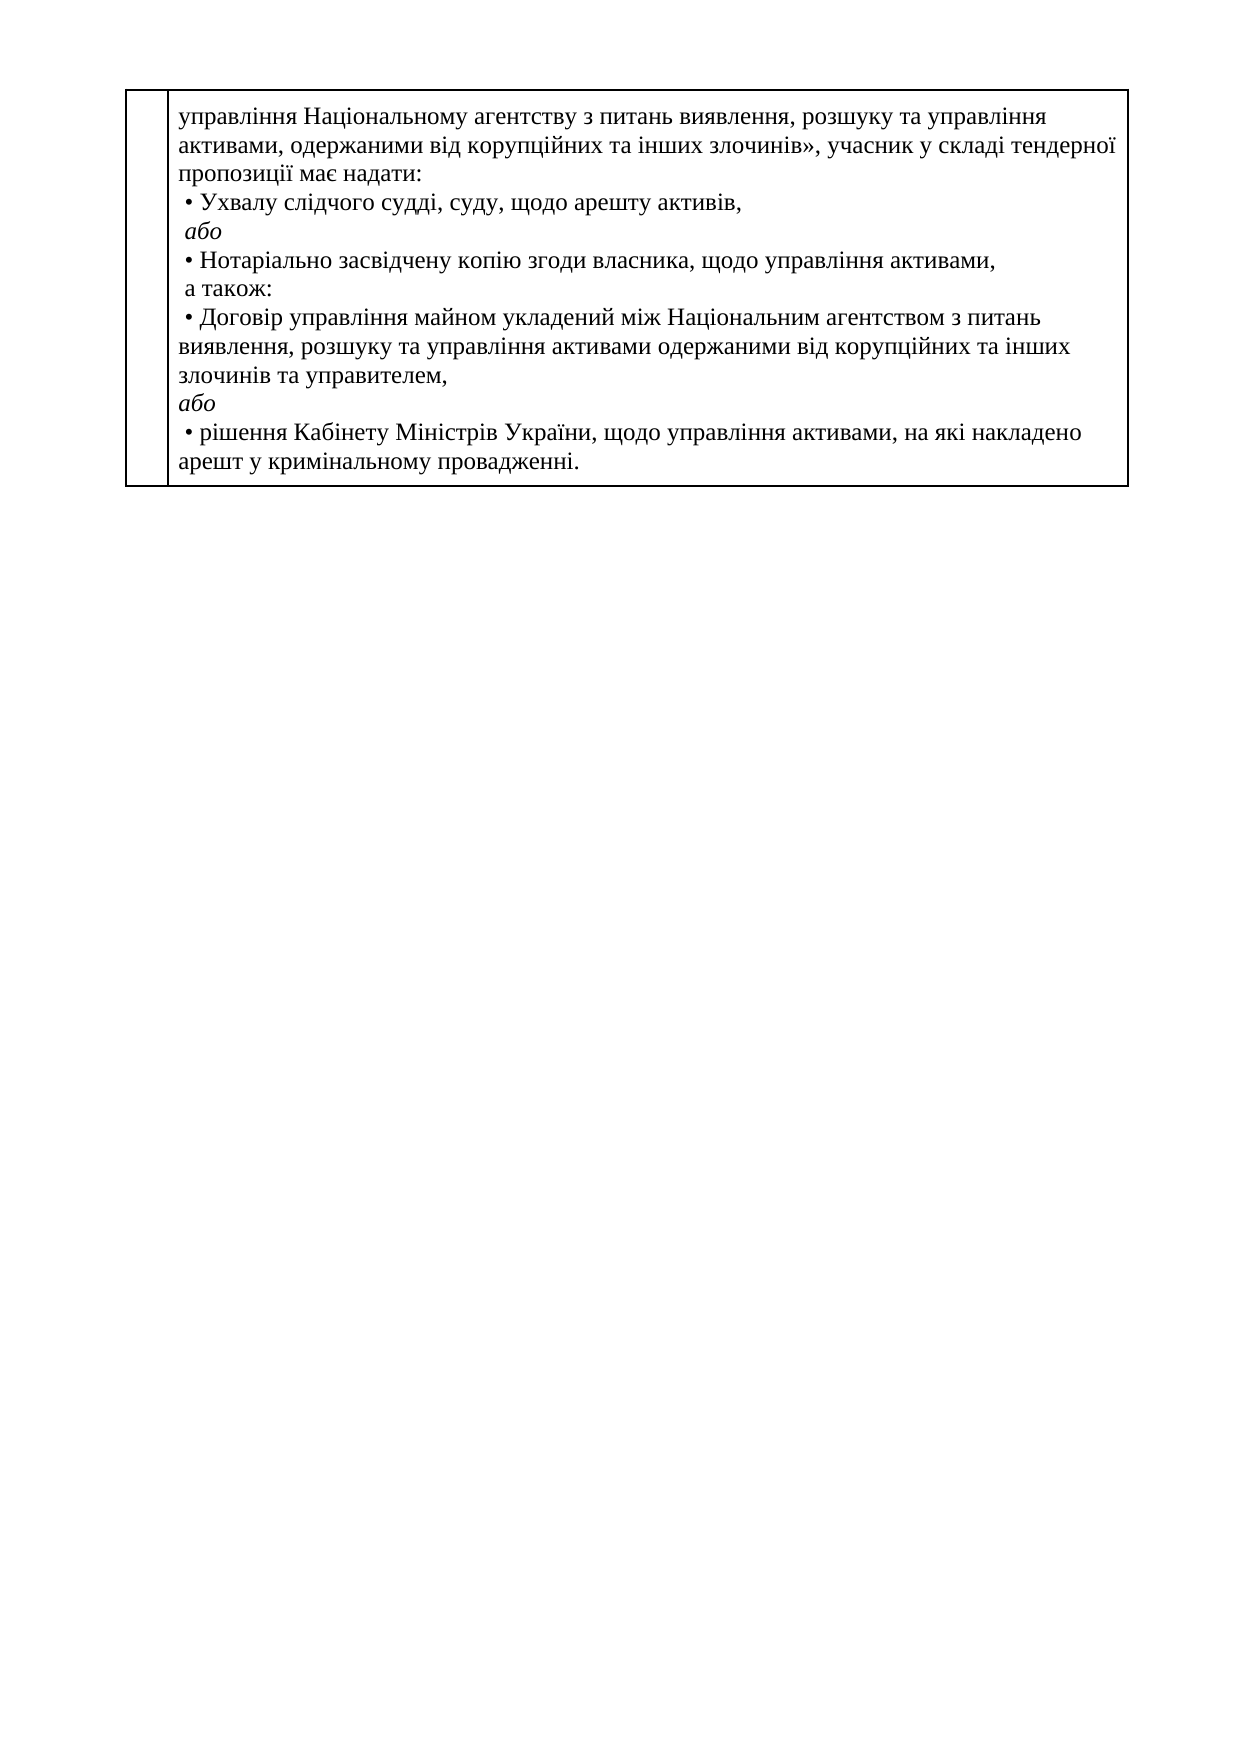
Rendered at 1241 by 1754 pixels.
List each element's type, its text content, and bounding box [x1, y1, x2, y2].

table_cell 3 [127, 91, 167, 485]
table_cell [169, 91, 1127, 485]
